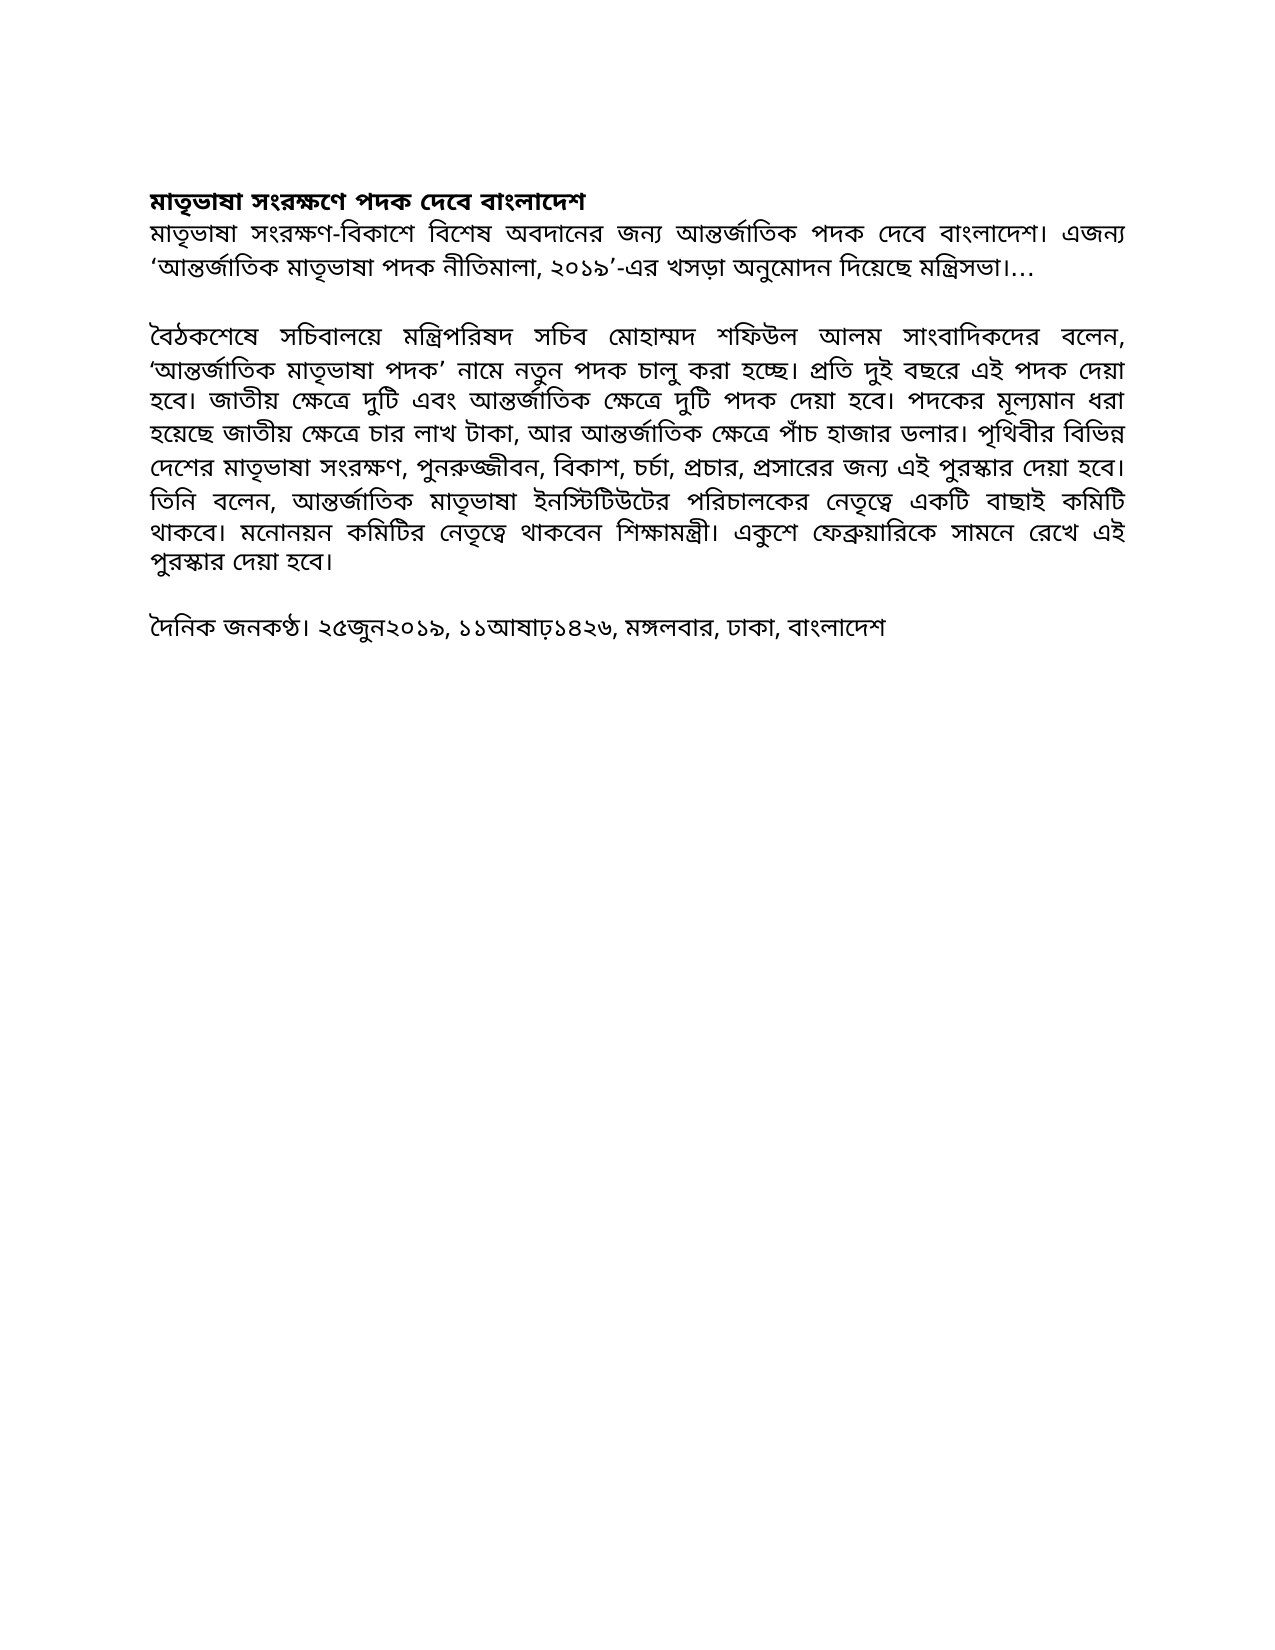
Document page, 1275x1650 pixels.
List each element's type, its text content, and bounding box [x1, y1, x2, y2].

text বৈঠকশেষে সচিবালয়ে মন্ত্রিপরিষদ সচিব মোহাম্মদ শফিউল আলম সাংবাদিকদের বলেন, ‘আন্তর্জাতিক মাতৃভাষা পদক’ নামে নতুন পদক চালু করা হচ্ছে। প্রতি দুই বছরে এই পদক দেয়া হবে। জাতীয় ক্ষেত্রে দুটি এবং আন্তর্জাতিক ক্ষেত্রে দুটি পদক দেয়া হবে। পদকের মূল্যমান ধরা হয়েছে জাতীয় ক্ষেত্রে চার লাখ টাকা, আর আন্তর্জাতিক ক্ষেত্রে পাঁচ হাজার ডলার। পৃথিবীর বিভিন্ন দেশের মাতৃভাষা সংরক্ষণ, পুনরুজ্জীবন, বিকাশ, চর্চা, প্রচার, প্রসারের জন্য এই পুরস্কার দেয়া হবে। তিনি বলেন, আন্তর্জাতিক মাতৃভাষা ইনস্টিটিউটের পরিচালকের নেতৃত্বে একটি বাছাই কমিটি থাকবে। মনোনয়ন কমিটির নেতৃত্বে থাকবেন শিক্ষামন্ত্রী। একুশে ফেব্রুয়ারিকে সামনে রেখে এই পুরস্কার দেয়া হবে। [150, 318, 1125, 576]
text দৈনিক জনকণ্ঠ। ২৫জুন২০১৯, ১১আষাঢ়১৪২৬, মঙ্গলবার, ঢাকা, বাংলাদেশ [150, 610, 1125, 644]
text মাতৃভাষা সংরক্ষণ-বিকাশে বিশেষ অবদানের জন্য আন্তর্জাতিক পদক দেবে বাংলাদেশ। এজন্য ‘আন্তর্জাতিক মাতৃভাষা পদক নীতিমালা, ২০১৯’-এর খসড়া অনুমোদন দিয়েছে মন্ত্রিসভা।… [150, 216, 1125, 284]
text মাতৃভাষা সংরক্ষণে পদক দেবে বাংলাদেশ [150, 187, 1125, 216]
